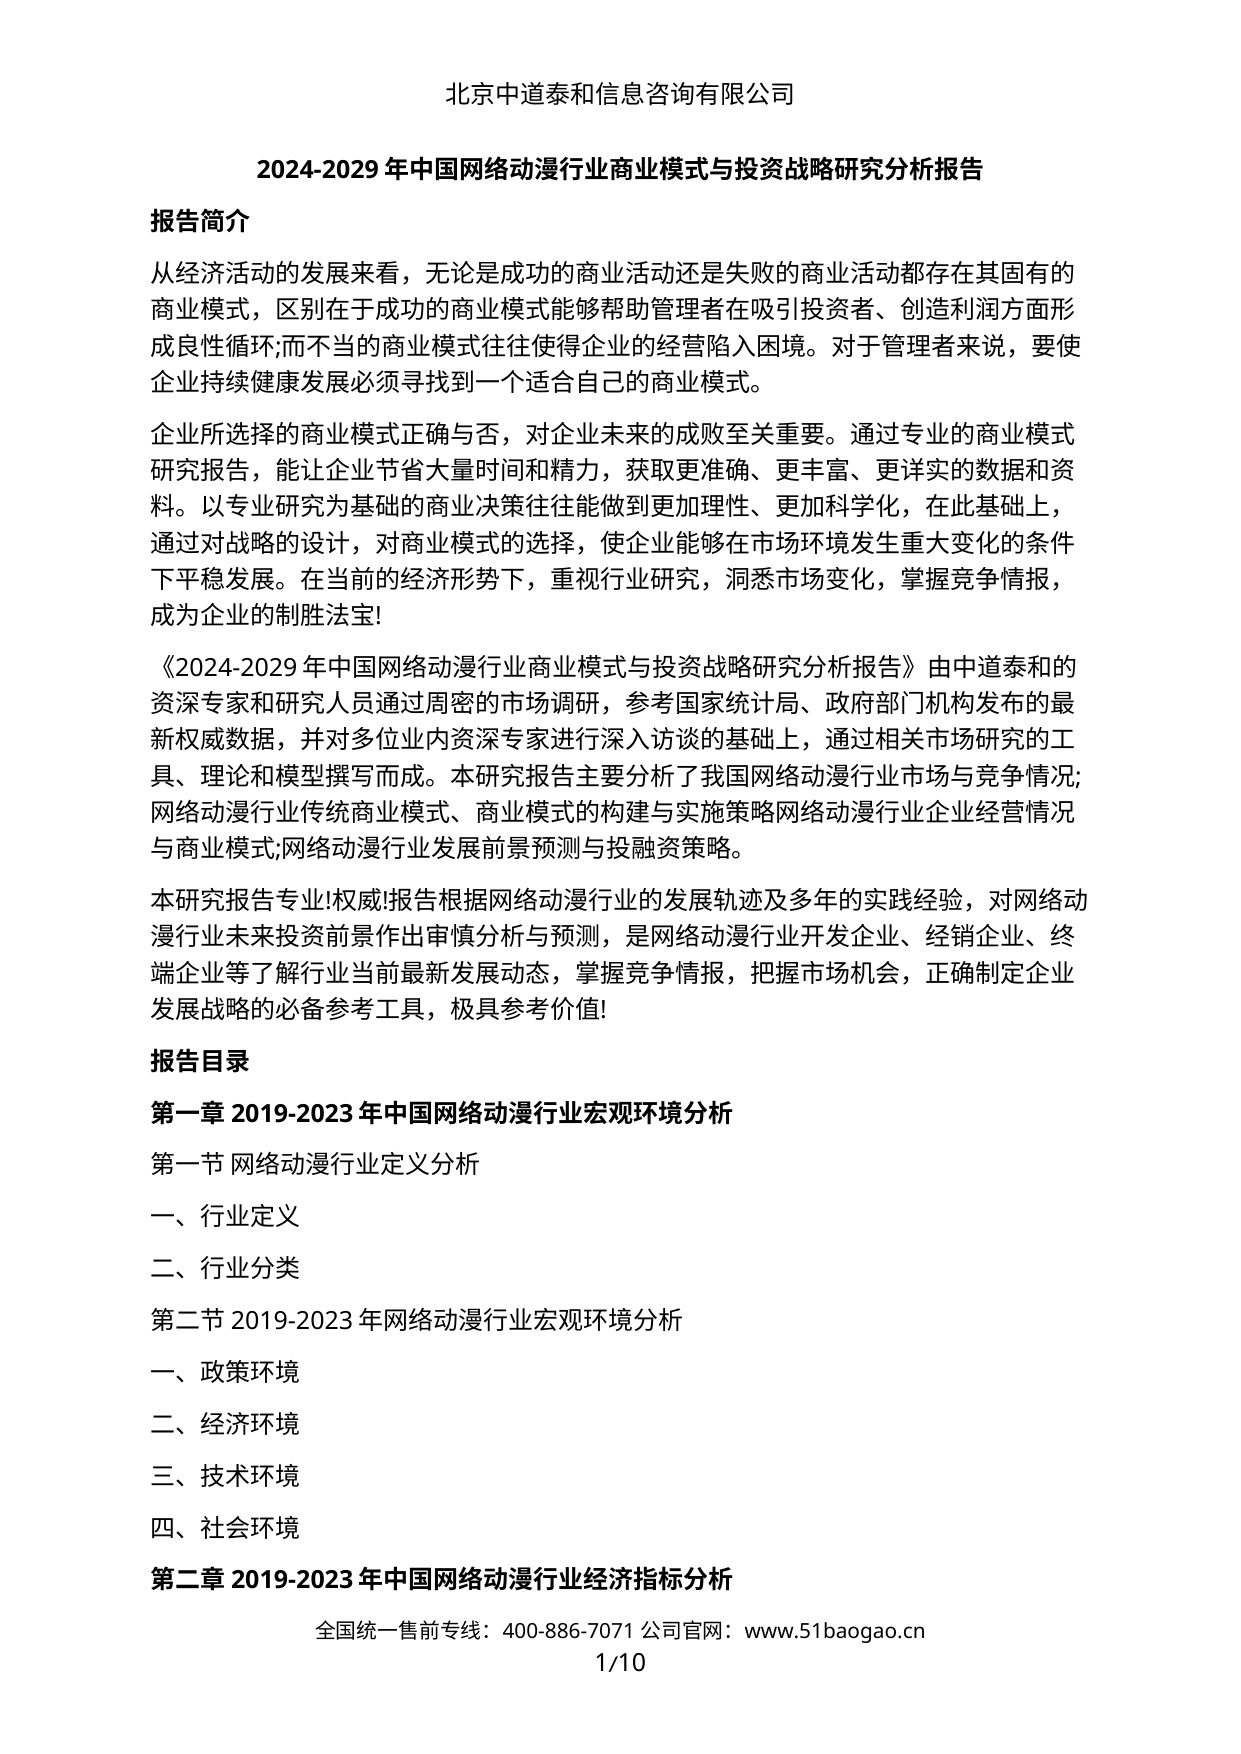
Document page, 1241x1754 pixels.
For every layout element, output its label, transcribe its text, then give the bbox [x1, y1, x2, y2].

text 一、行业定义 [150, 1197, 1090, 1233]
text 二、行业分类 [150, 1249, 1090, 1285]
text 第二节 2019-2023年网络动漫行业宏观环境分析 [150, 1301, 1090, 1337]
text 从经济活动的发展来看，无论是成功的商业活动还是失败的商业活动都存在其固有的商业模式，区别在于成功的商业模式能够帮助管理者在吸引投资者、创造利润方面形成良性循环;而不当的商业模式往往使得企业的经营陷入困境。对于管理者来说，要使企业持续健康发展必须寻找到一个适合自己的商业模式。 [150, 254, 1090, 399]
text 第一节 网络动漫行业定义分析 [150, 1145, 1090, 1181]
text 企业所选择的商业模式正确与否，对企业未来的成败至关重要。通过专业的商业模式研究报告，能让企业节省大量时间和精力，获取更准确、更丰富、更详实的数据和资料。以专业研究为基础的商业决策往往能做到更加理性、更加科学化，在此基础上，通过对战略的设计，对商业模式的选择，使企业能够在市场环境发生重大变化的条件下平稳发展。在当前的经济形势下，重视行业研究，洞悉市场变化，掌握竞争情报，成为企业的制胜法宝! [150, 414, 1090, 632]
text 第二章 2019-2023年中国网络动漫行业经济指标分析 [150, 1560, 1090, 1596]
text 四、社会环境 [150, 1508, 1090, 1544]
text 第一章 2019-2023年中国网络动漫行业宏观环境分析 [150, 1093, 1090, 1129]
text 本研究报告专业!权威!报告根据网络动漫行业的发展轨迹及多年的实践经验，对网络动漫行业未来投资前景作出审慎分析与预测，是网络动漫行业开发企业、经销企业、终端企业等了解行业当前最新发展动态，掌握竞争情报，把握市场机会，正确制定企业发展战略的必备参考工具，极具参考价值! [150, 881, 1090, 1026]
text 报告目录 [150, 1041, 1090, 1077]
text 一、政策环境 [150, 1352, 1090, 1389]
text 三、技术环境 [150, 1456, 1090, 1492]
text 《2024-2029年中国网络动漫行业商业模式与投资战略研究分析报告》由中道泰和的资深专家和研究人员通过周密的市场调研，参考国家统计局、政府部门机构发布的最新权威数据，并对多位业内资深专家进行深入访谈的基础上，通过相关市场研究的工具、理论和模型撰写而成。本研究报告主要分析了我国网络动漫行业市场与竞争情况;网络动漫行业传统商业模式、商业模式的构建与实施策略网络动漫行业企业经营情况与商业模式;网络动漫行业发展前景预测与投融资策略。 [150, 647, 1090, 865]
text 报告简介 [150, 202, 1090, 238]
text 二、经济环境 [150, 1404, 1090, 1441]
text 2024-2029年中国网络动漫行业商业模式与投资战略研究分析报告 [150, 150, 1090, 186]
